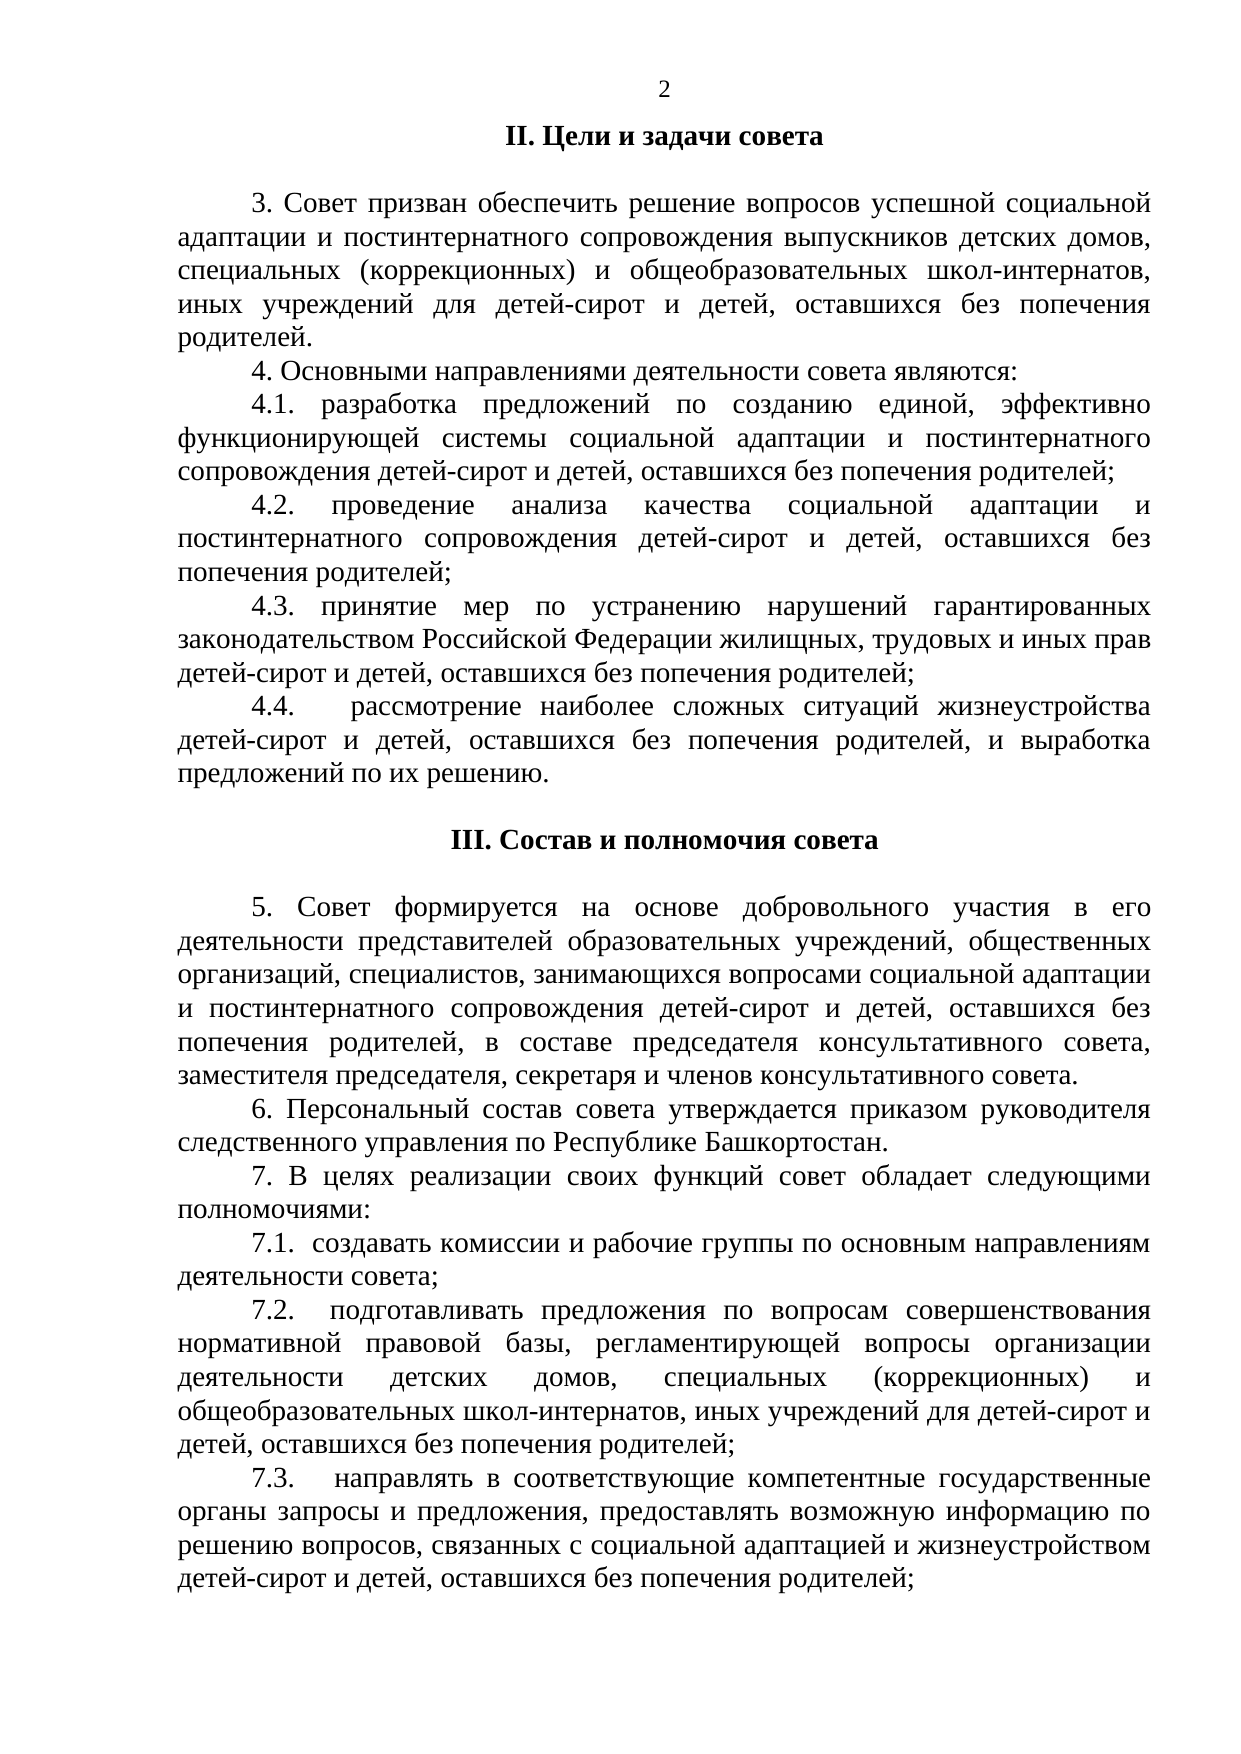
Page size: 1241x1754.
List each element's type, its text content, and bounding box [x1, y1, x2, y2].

text 4.1. разработка предложений по созданию единой, эффективно функционирующей системы социальной адаптации и постинтернатного сопровождения детей-сирот и детей, оставшихся без попечения родителей; [177, 386, 1152, 487]
text 7.2. подготавливать предложения по вопросам совершенствования нормативной правовой базы, регламентирующей вопросы организации деятельности детских домов, специальных (коррекционных) и общеобразовательных школ-интернатов, иных учреждений для детей-сирот и детей, оставшихся без попечения родителей; [177, 1292, 1152, 1460]
text 6. Персональный состав совета утверждается приказом руководителя следственного управления по Республике Башкортостан. [177, 1091, 1152, 1158]
text 7. В целях реализации своих функций совет обладает следующими полномочиями: [177, 1158, 1152, 1225]
text 4. Основными направлениями деятельности совета являются: [177, 353, 1152, 386]
text III. Состав и полномочия совета [177, 822, 1152, 856]
text 5. Совет формируется на основе добровольного участия в его деятельности представителей образовательных учреждений, общественных организаций, специалистов, занимающихся вопросами социальной адаптации и постинтернатного сопровождения детей-сирот и детей, оставшихся без попечения родителей, в составе председателя консультативного совета, заместителя председателя, секретаря и членов консультативного совета. [177, 889, 1152, 1091]
text 4.4. рассмотрение наиболее сложных ситуаций жизнеустройства детей-сирот и детей, оставшихся без попечения родителей, и выработка предложений по их решению. [177, 688, 1152, 789]
text 7.3. направлять в соответствующие компетентные государственные органы запросы и предложения, предоставлять возможную информацию по решению вопросов, связанных с социальной адаптацией и жизнеустройством детей-сирот и детей, оставшихся без попечения родителей; [177, 1460, 1152, 1594]
text II. Цели и задачи совета [177, 118, 1152, 152]
text 7.1. создавать комиссии и рабочие группы по основным направлениям деятельности совета; [177, 1225, 1152, 1292]
text 4.3. принятие мер по устранению нарушений гарантированных законодательством Российской Федерации жилищных, трудовых и иных прав детей-сирот и детей, оставшихся без попечения родителей; [177, 588, 1152, 688]
text 3. Совет призван обеспечить решение вопросов успешной социальной адаптации и постинтернатного сопровождения выпускников детских домов, специальных (коррекционных) и общеобразовательных школ-интернатов, иных учреждений для детей-сирот и детей, оставшихся без попечения родителей. [177, 185, 1152, 353]
text 4.2. проведение анализа качества социальной адаптации и постинтернатного сопровождения детей-сирот и детей, оставшихся без попечения родителей; [177, 487, 1152, 588]
